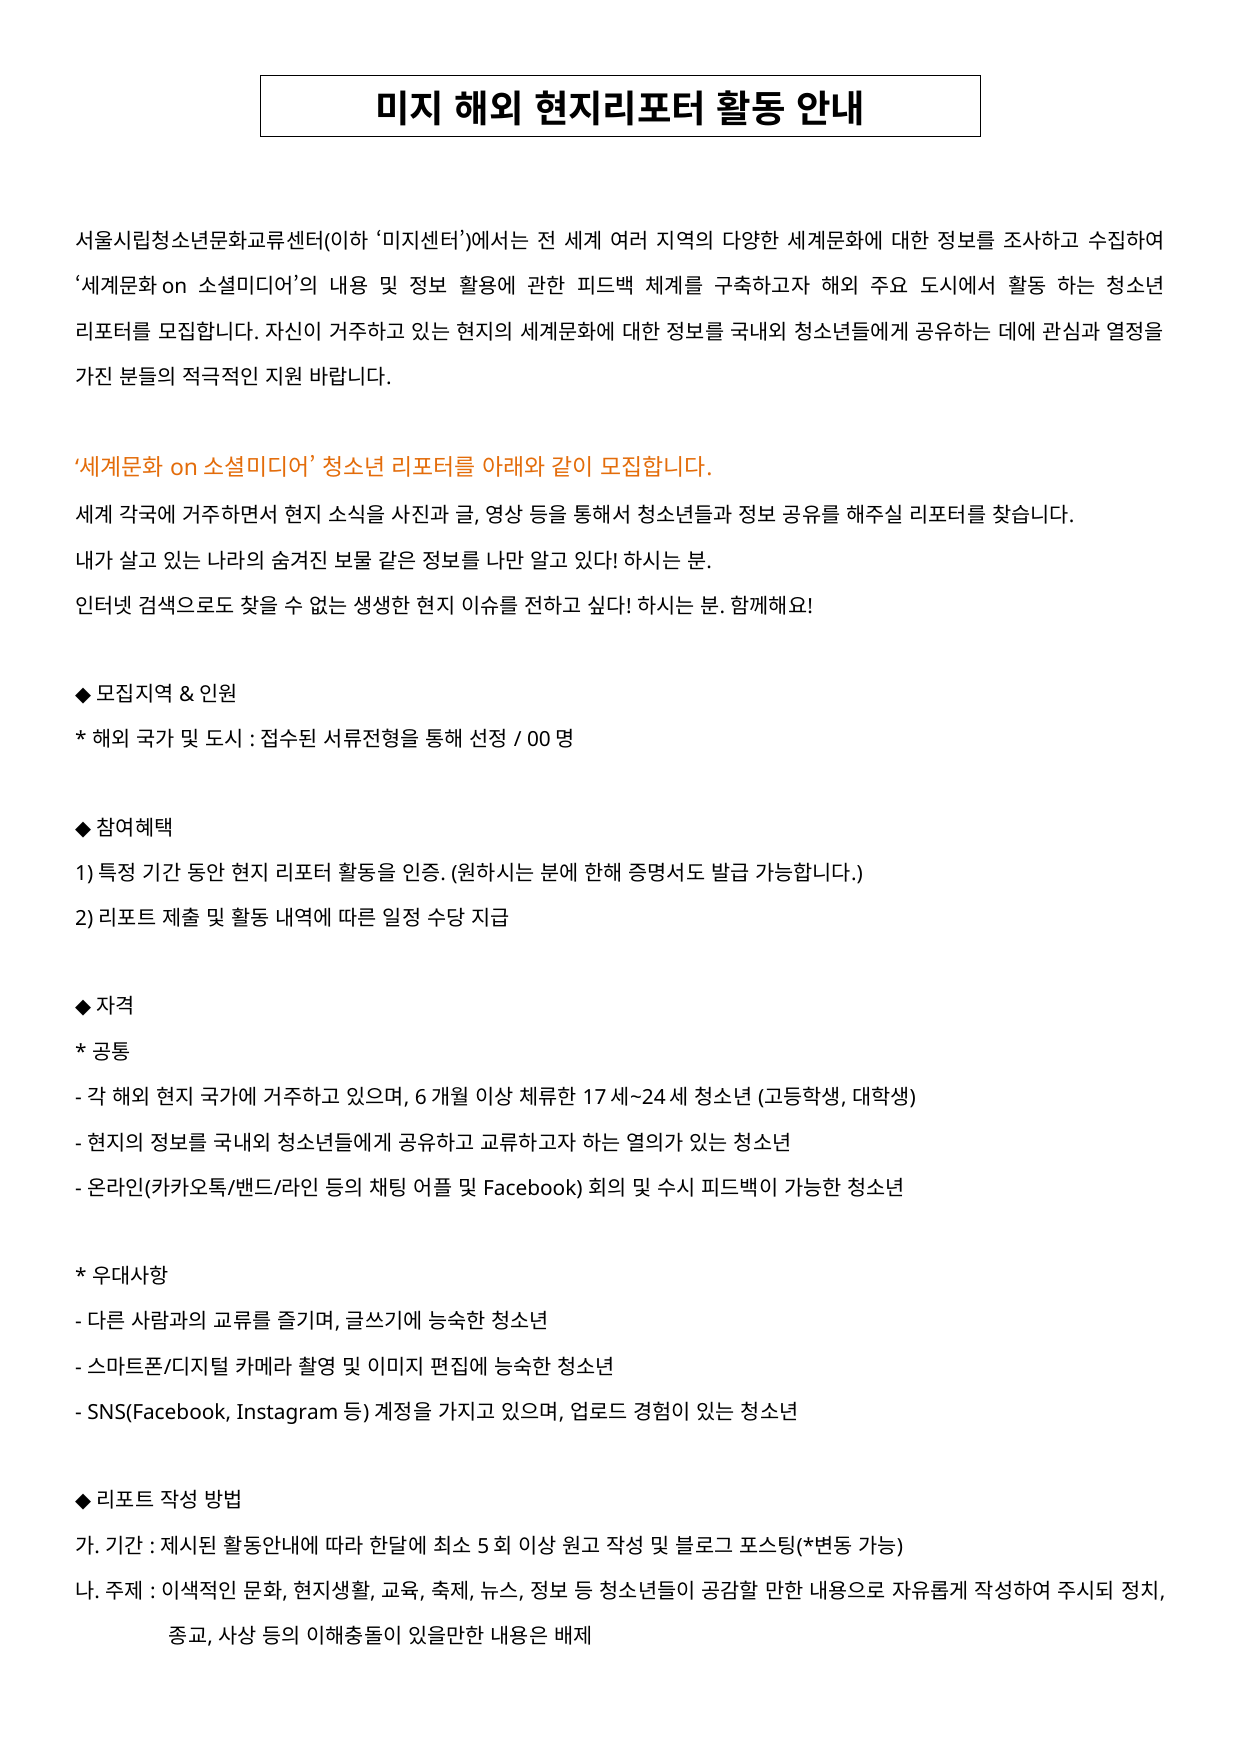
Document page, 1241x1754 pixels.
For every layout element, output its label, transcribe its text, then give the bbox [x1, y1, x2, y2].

text - 스마트폰/디지털 카메라 촬영 및 이미지 편집에 능숙한 청소년 [75, 1350, 1165, 1380]
text - 다른 사람과의 교류를 즐기며, 글쓰기에 능숙한 청소년 [75, 1305, 1165, 1335]
text - SNS(Facebook, Instagram 등) 계정을 가지고 있으며, 업로드 경험이 있는 청소년 [75, 1396, 1165, 1426]
text ◆ 참여혜택 [75, 811, 1165, 841]
text - 현지의 정보를 국내외 청소년들에게 공유하고 교류하고자 하는 열의가 있는 청소년 [75, 1126, 1165, 1156]
text 1) 특정 기간 동안 현지 리포터 활동을 인증. (원하시는 분에 한해 증명서도 발급 가능합니다.) [75, 856, 1165, 886]
text - 온라인(카카오톡/밴드/라인 등의 채팅 어플 및 Facebook) 회의 및 수시 피드백이 가능한 청소년 [75, 1171, 1165, 1202]
text 2) 리포트 제출 및 활동 내역에 따른 일정 수당 지급 [75, 902, 1165, 932]
text 나. 주제 : 이색적인 문화, 현지생활, 교육, 축제, 뉴스, 정보 등 청소년들이 공감할 만한 내용으로 자유롭게 작성하여 주시되 정치, 종교, 사상 등의 이해충돌이 있을만한 내용은 배제 [75, 1574, 1165, 1650]
text * 해외 국가 및 도시 : 접수된 서류전형을 통해 선정 / 00명 [75, 723, 1165, 753]
text 세계 각국에 거주하면서 현지 소식을 사진과 글, 영상 등을 통해서 청소년들과 정보 공유를 해주실 리포터를 찾습니다. [75, 498, 1165, 529]
table_header 미지 해외 현지리포터 활동 안내 [261, 76, 980, 136]
text 내가 살고 있는 나라의 숨겨진 보물 같은 정보를 나만 알고 있다! 하시는 분. [75, 544, 1165, 574]
text ‘세계문화 on 소셜미디어’ 청소년 리포터를 아래와 같이 모집합니다. [75, 448, 1165, 482]
text 서울시립청소년문화교류센터(이하 ‘미지센터’)에서는 전 세계 여러 지역의 다양한 세계문화에 대한 정보를 조사하고 수집하여 ‘세계문화on 소셜미디어’의 내용 및 정보 활용에 관한 피드백 체계를 구축하고자 해외 주요 도시에서 활동 하는 청소년 리포터를 모집합니다. 자신이 거주하고 있는 현지의 세계문화에 대한 정보를 국내외 청소년들에게 공유하는 데에 관심과 열정을 가진 분들의 적극적인 지원 바랍니다. [75, 224, 1165, 391]
text ◆ 리포트 작성 방법 [75, 1483, 1165, 1514]
text ◆ 자격 [75, 989, 1165, 1020]
text * 공통 [75, 1035, 1165, 1065]
text - 각 해외 현지 국가에 거주하고 있으며, 6개월 이상 체류한 17세~24세 청소년 (고등학생, 대학생) [75, 1080, 1165, 1111]
text 가. 기간 : 제시된 활동안내에 따라 한달에 최소 5회 이상 원고 작성 및 블로그 포스팅(*변동 가능) [75, 1529, 1165, 1559]
text 인터넷 검색으로도 찾을 수 없는 생생한 현지 이슈를 전하고 싶다! 하시는 분. 함께해요! [75, 589, 1165, 619]
text ◆ 모집지역 & 인원 [75, 677, 1165, 708]
text * 우대사항 [75, 1259, 1165, 1289]
